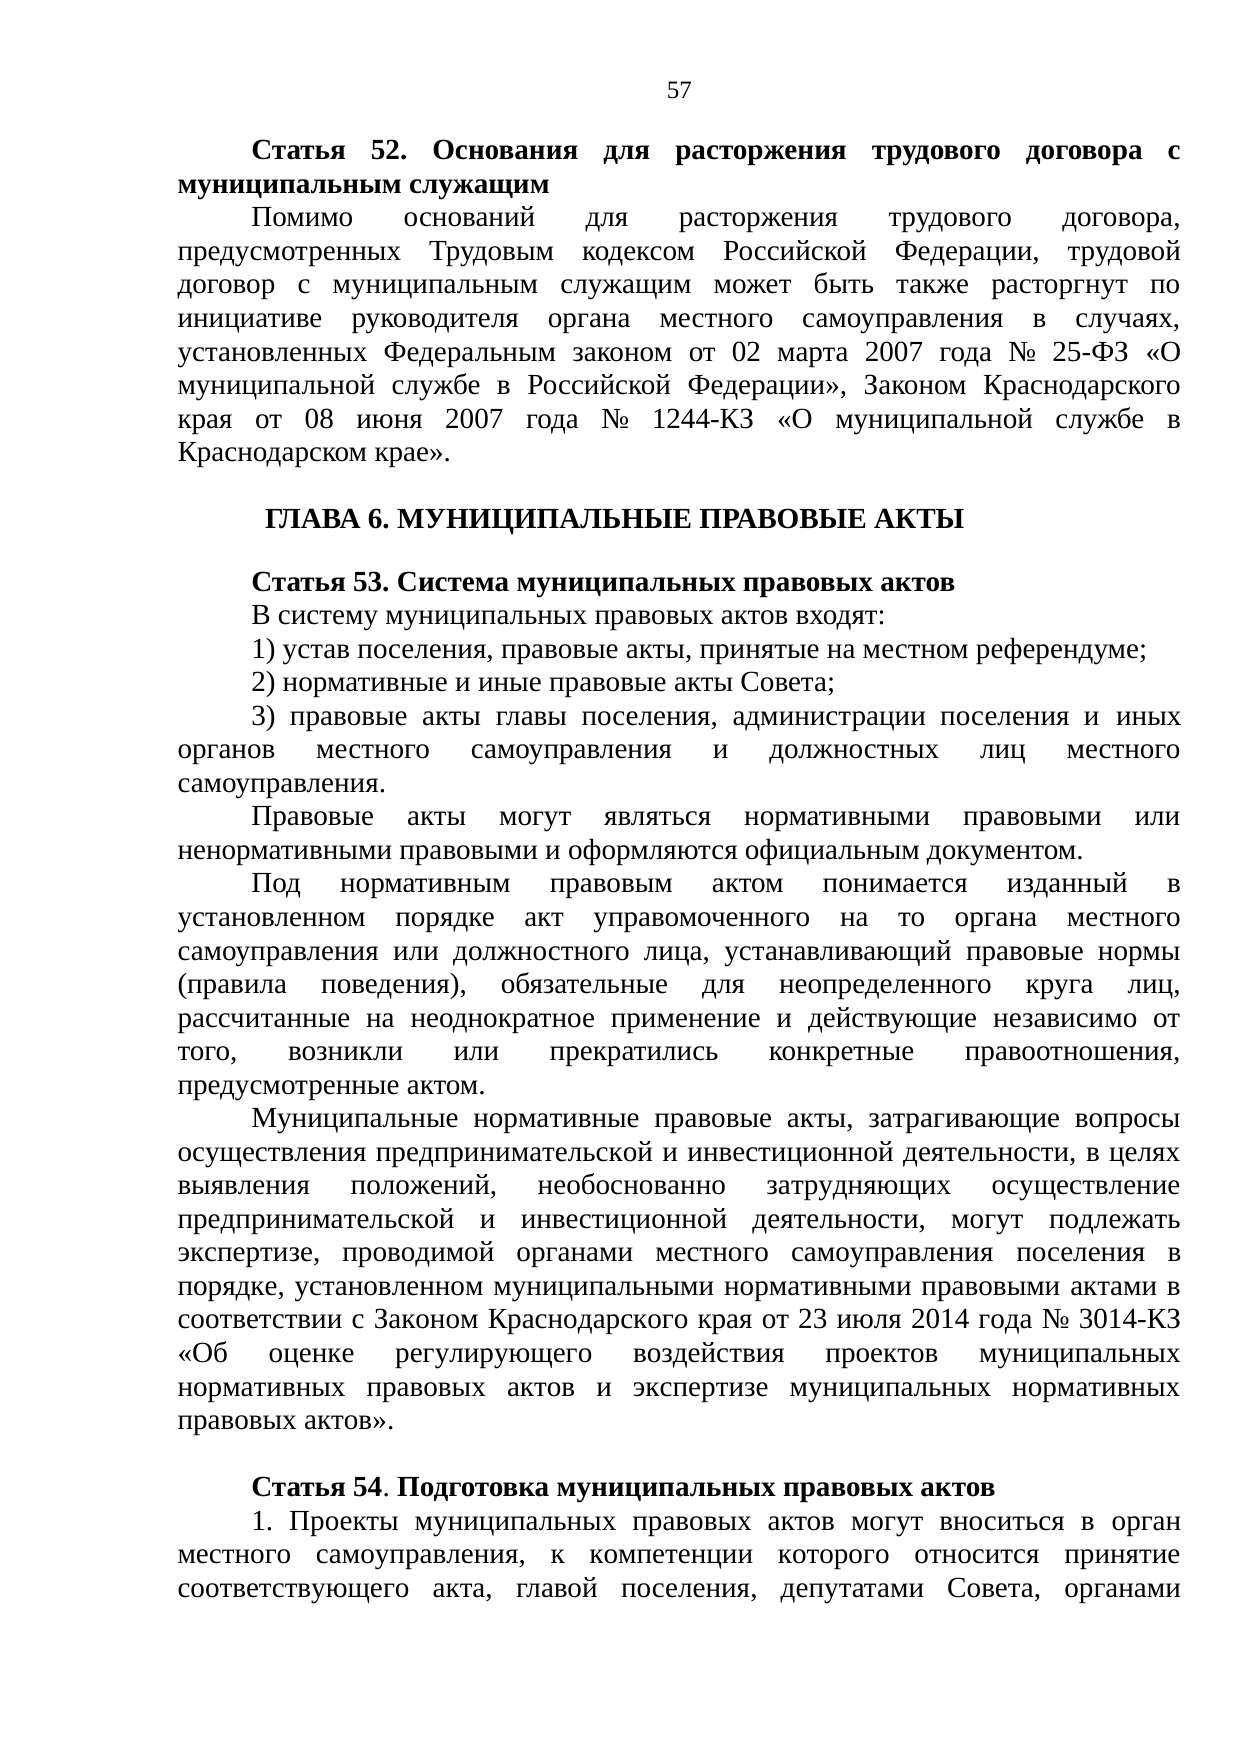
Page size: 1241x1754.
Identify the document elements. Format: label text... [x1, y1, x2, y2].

text Под нормативным правовым актом понимается изданный в установленном порядке акт управомоченного на то органа местного самоуправления или должностного лица, устанавливающий правовые нормы (правила поведения), обязательные для неопределенного круга лиц, рассчитанные на неоднократное применение и действующие независимо от того, возникли или прекратились конкретные правоотношения, предусмотренные актом. [177, 866, 1181, 1100]
subtitle ГЛАВА 6. МУНИЦИПАЛЬНЫЕ ПРАВОВЫЕ АКТЫ [265, 501, 1181, 535]
text Помимо оснований для расторжения трудового договора, предусмотренных Трудовым кодексом Российской Федерации, трудовой договор с муниципальным служащим может быть также расторгнут по инициативе руководителя органа местного самоуправления в случаях, установленных Федеральным законом от 02 марта 2007 года № 25-ФЗ «О муниципальной службе в Российской Федерации», Законом Краснодарского края от 08 июня 2007 года № 1244-КЗ «О муниципальной службе в Краснодарском крае». [177, 199, 1181, 468]
text 1) устав поселения, правовые акты, принятые на местном референдуме; [177, 631, 1181, 664]
text 2) нормативные и иные правовые акты Совета; [177, 664, 1181, 698]
text В систему муниципальных правовых актов входят: [177, 597, 1181, 631]
subtitle Статья 54. Подготовка муниципальных правовых актов [177, 1469, 1181, 1503]
subtitle Статья 53. Система муниципальных правовых актов [177, 564, 1181, 597]
text Муниципальные нормативные правовые акты, затрагивающие вопросы осуществления предпринимательской и инвестиционной деятельности, в целях выявления положений, необоснованно затрудняющих осуществление предпринимательской и инвестиционной деятельности, могут подлежать экспертизе, проводимой органами местного самоуправления поселения в порядке, установленном муниципальными нормативными правовыми актами в соответствии с Законом Краснодарского края от 23 июля 2014 года № 3014-КЗ «Об оценке регулирующего воздействия проектов муниципальных нормативных правовых актов и экспертизе муниципальных нормативных правовых актов». [177, 1100, 1181, 1436]
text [177, 1503, 1181, 1603]
text Правовые акты могут являться нормативными правовыми или ненормативными правовыми и оформляются официальным документом. [177, 798, 1181, 866]
text 3) правовые акты главы поселения, администрации поселения и иных органов местного самоуправления и должностных лиц местного самоуправления. [177, 698, 1181, 798]
text Статья 52. Основания для расторжения трудового договора с муниципальным служащим [177, 132, 1181, 199]
